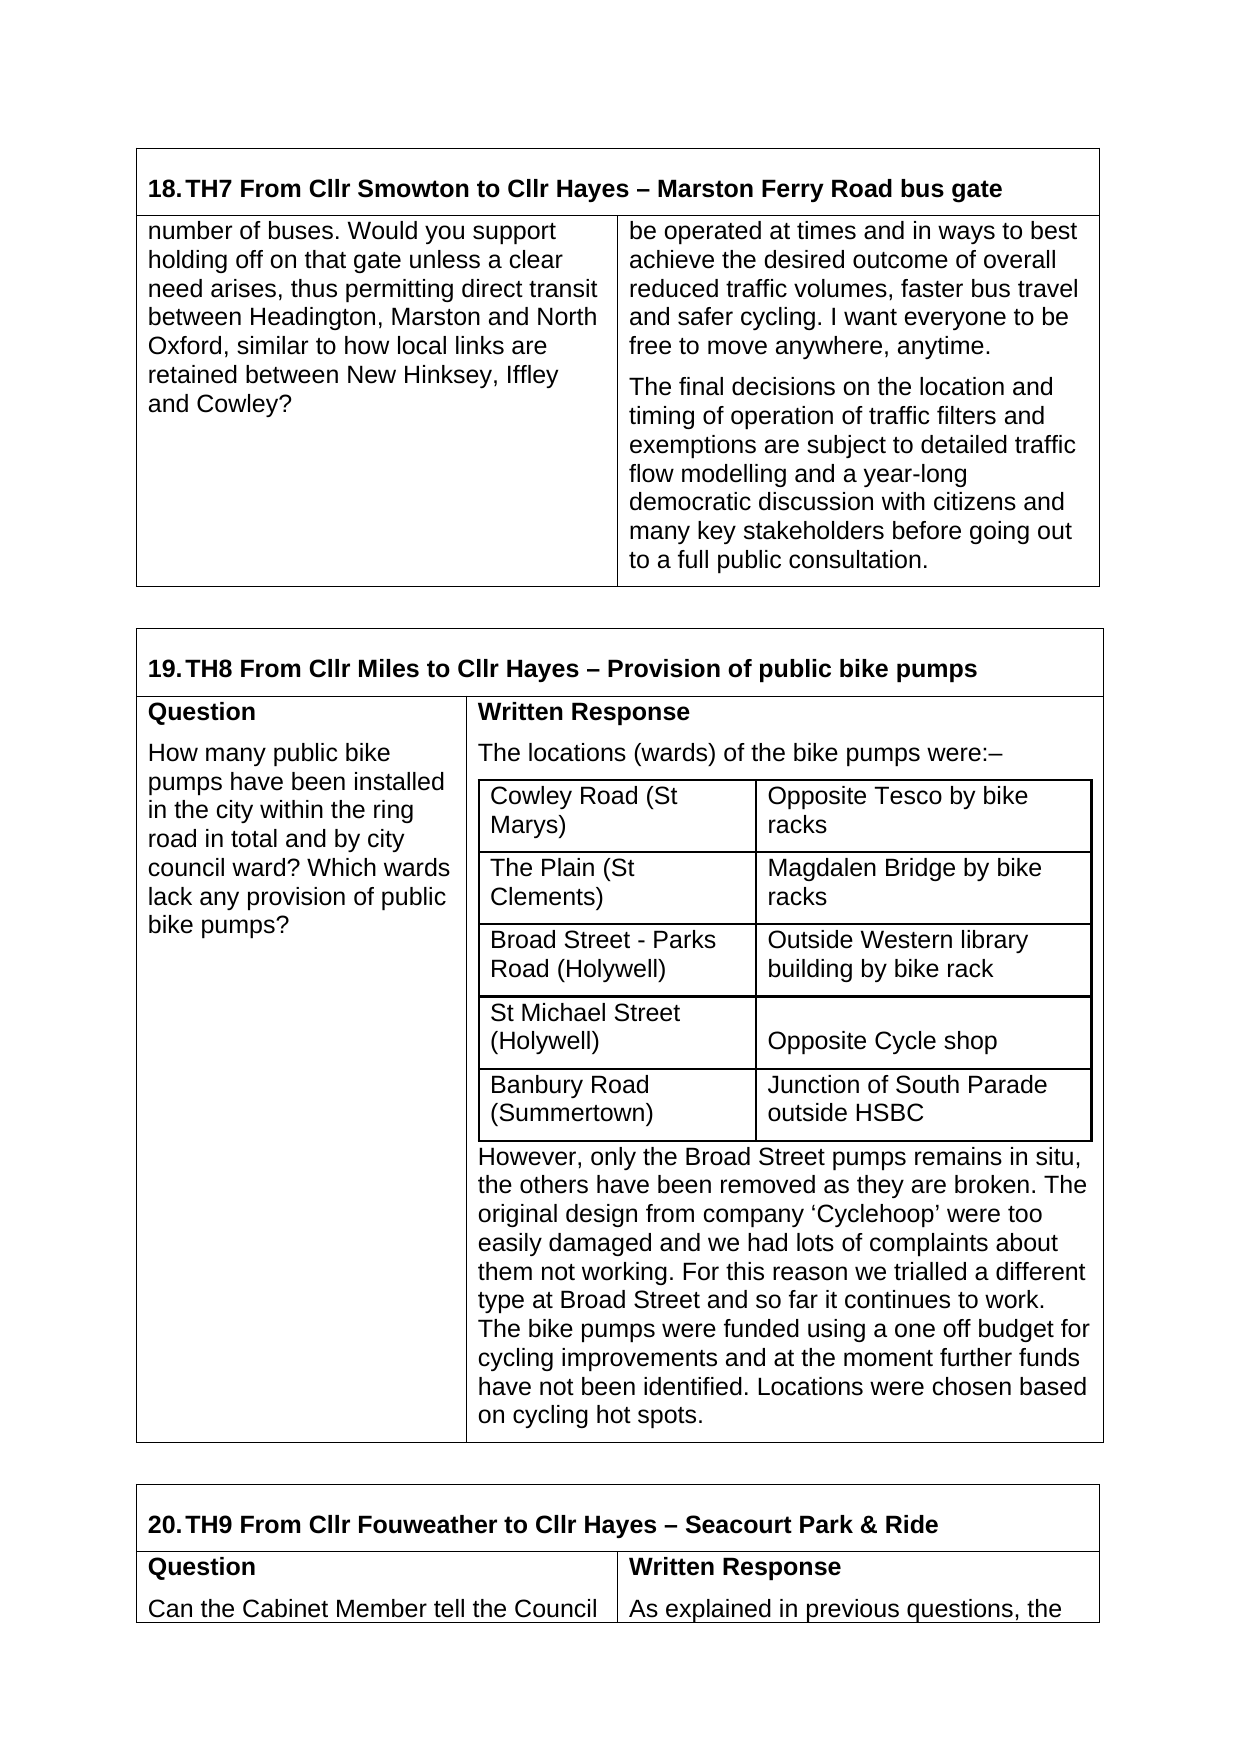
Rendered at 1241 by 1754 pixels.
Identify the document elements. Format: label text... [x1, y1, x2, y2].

table_header TH8 From Cllr Miles to Cllr Hayes – Provision of public bike pumps [137, 629, 1103, 696]
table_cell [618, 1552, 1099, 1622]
table_header TH9 From Cllr Fouweather to Cllr Hayes – Seacourt Park & Ride [137, 1485, 1099, 1551]
table_cell Question How many public bike pumps have been installed in the city within the ring road in total and by city council ward? Which wards lack any provision of public bike pumps? [137, 697, 466, 1442]
table_cell Written Response The locations (wards) of the bike pumps were:– However, only the Broad Street pumps remains in situ, the others have been removed as they are broken. The original design from company ‘Cyclehoop’ were too easily damaged and we had lots of complaints about them not working. For this reason we trialled a different type at Broad Street and so far it continues to work. The bike pumps were funded using a one off budget for cycling improvements and at the moment further funds have not been identified. Locations were chosen based on cycling hot spots. [467, 697, 1103, 1442]
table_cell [137, 1552, 617, 1622]
table_header TH7 From Cllr Smowton to Cllr Hayes – Marston Ferry Road bus gate [137, 149, 1099, 215]
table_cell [137, 216, 617, 586]
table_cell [618, 216, 1099, 586]
